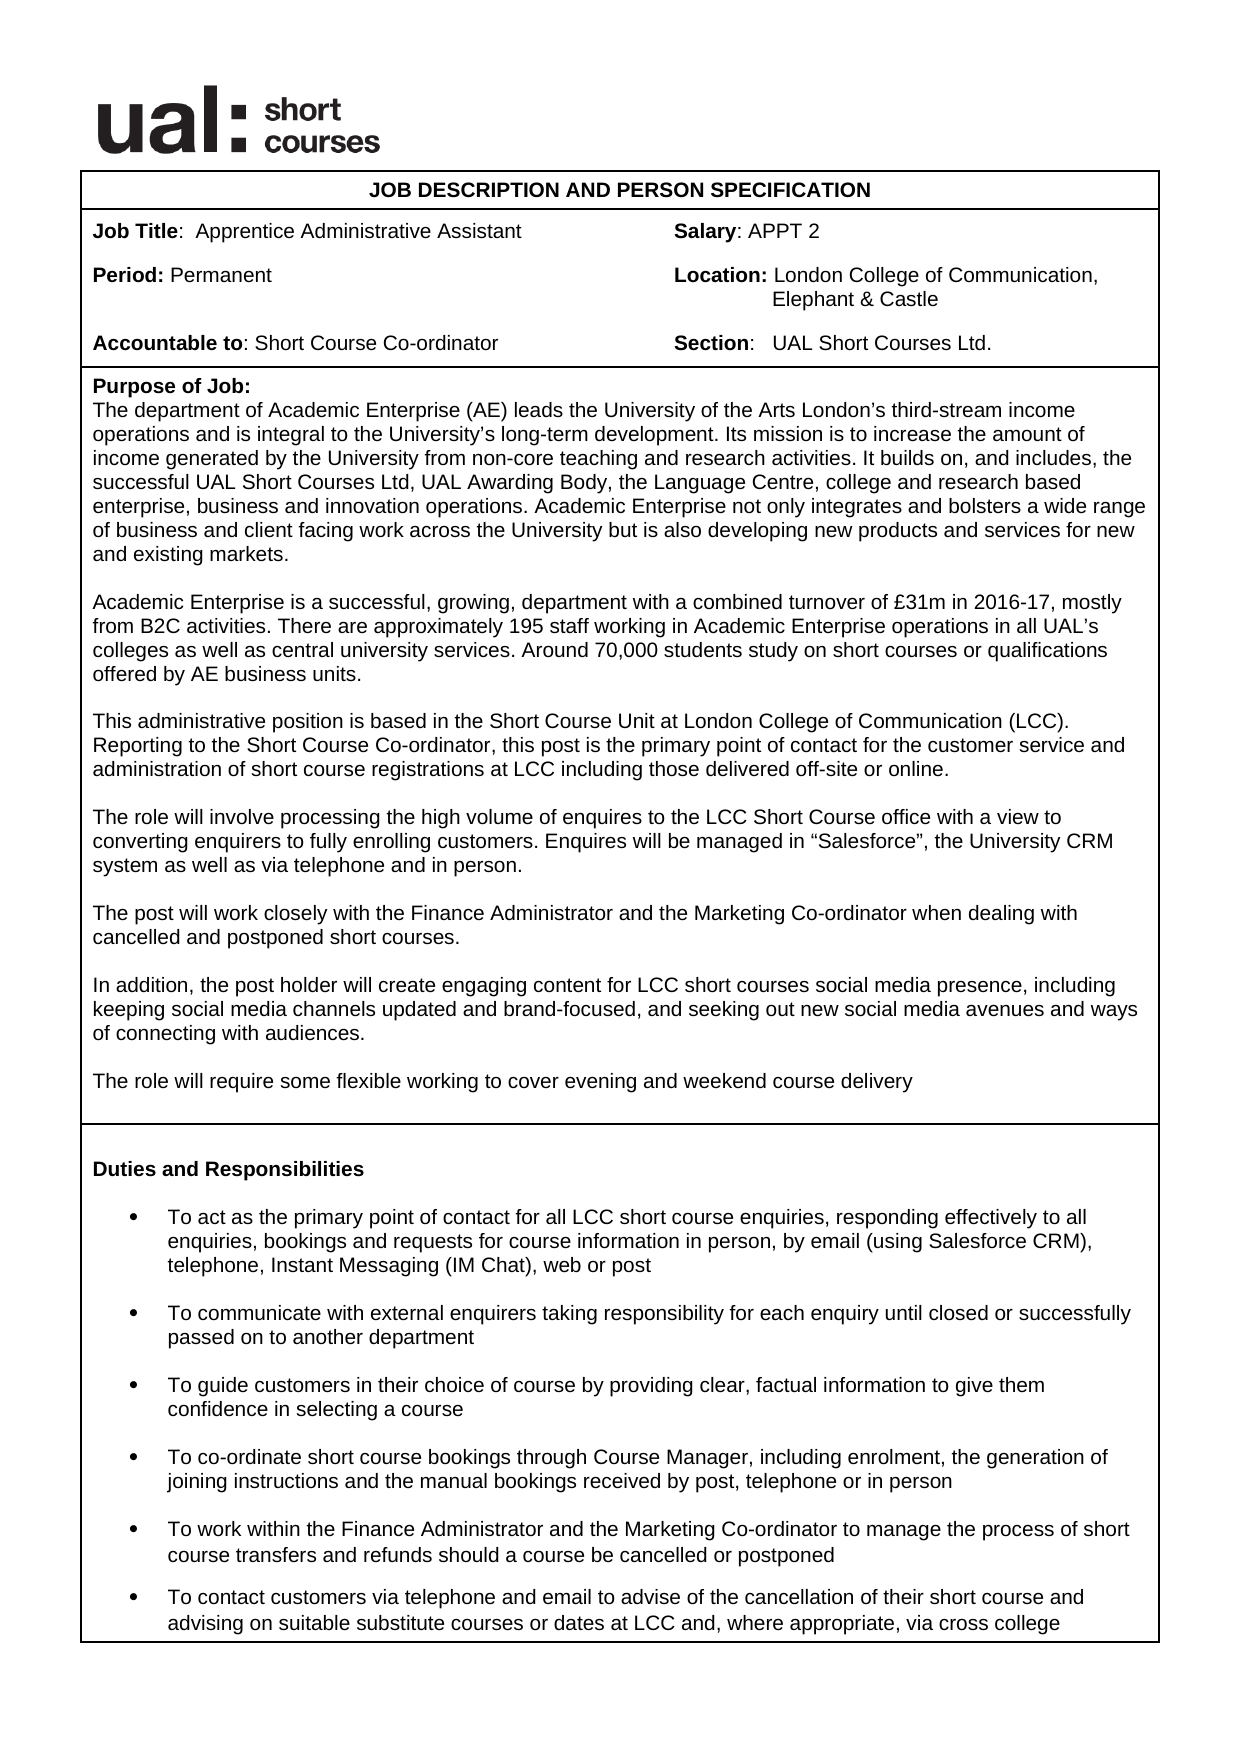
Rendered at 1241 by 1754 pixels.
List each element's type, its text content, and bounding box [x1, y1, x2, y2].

table_cell Period: Permanent [82, 254, 663, 322]
table_cell Accountable to: Short Course Co-ordinator [82, 322, 663, 366]
table_cell Job Title: Apprentice Administrative Assistant [82, 210, 663, 254]
table_cell Section: UAL Short Courses Ltd. [663, 322, 1158, 366]
table_cell Location: London College of Communication, Elephant & Castle [663, 254, 1158, 322]
table_cell Salary: APPT 2 [663, 210, 1158, 254]
table_cell Purpose of Job: The department of Academic Enterprise (AE) leads the University of the Arts London’s third-stream income operations and is integral to the University’s long-term development. Its mission is to increase the amount of income generated by the University from non-core teaching and research activities. It builds on, and includes, the successful UAL Short Courses Ltd, UAL Awarding Body, the Language Centre, college and research based enterprise, business and innovation operations. Academic Enterprise not only integrates and bolsters a wide range of business and client facing work across the University but is also developing new products and services for new and existing markets. Academic Enterprise is a successful, growing, department with a combined turnover of £31m in 2016-17, mostly from B2C activities. There are approximately 195 staff working in Academic Enterprise operations in all UAL’s colleges as well as central university services. Around 70,000 students study on short courses or qualifications offered by AE business units. This administrative position is based in the Short Course Unit at London College of Communication (LCC). Reporting to the Short Course Co-ordinator, this post is the primary point of contact for the customer service and administration of short course registrations at LCC including those delivered off-site or online. The role will involve processing the high volume of enquires to the LCC Short Course office with a view to converting enquirers to fully enrolling customers. Enquires will be managed in “Salesforce”, the University CRM system as well as via telephone and in person. The post will work closely with the Finance Administrator and the Marketing Co-ordinator when dealing with cancelled and postponed short courses. In addition, the post holder will create engaging content for LCC short courses social media presence, including keeping social media channels updated and brand-focused, and seeking out new social media avenues and ways of connecting with audiences. The role will require some flexible working to cover evening and weekend course delivery [82, 368, 1158, 1122]
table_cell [82, 1125, 1158, 1641]
table_header JOB DESCRIPTION AND PERSON SPECIFICATION [82, 172, 1158, 208]
